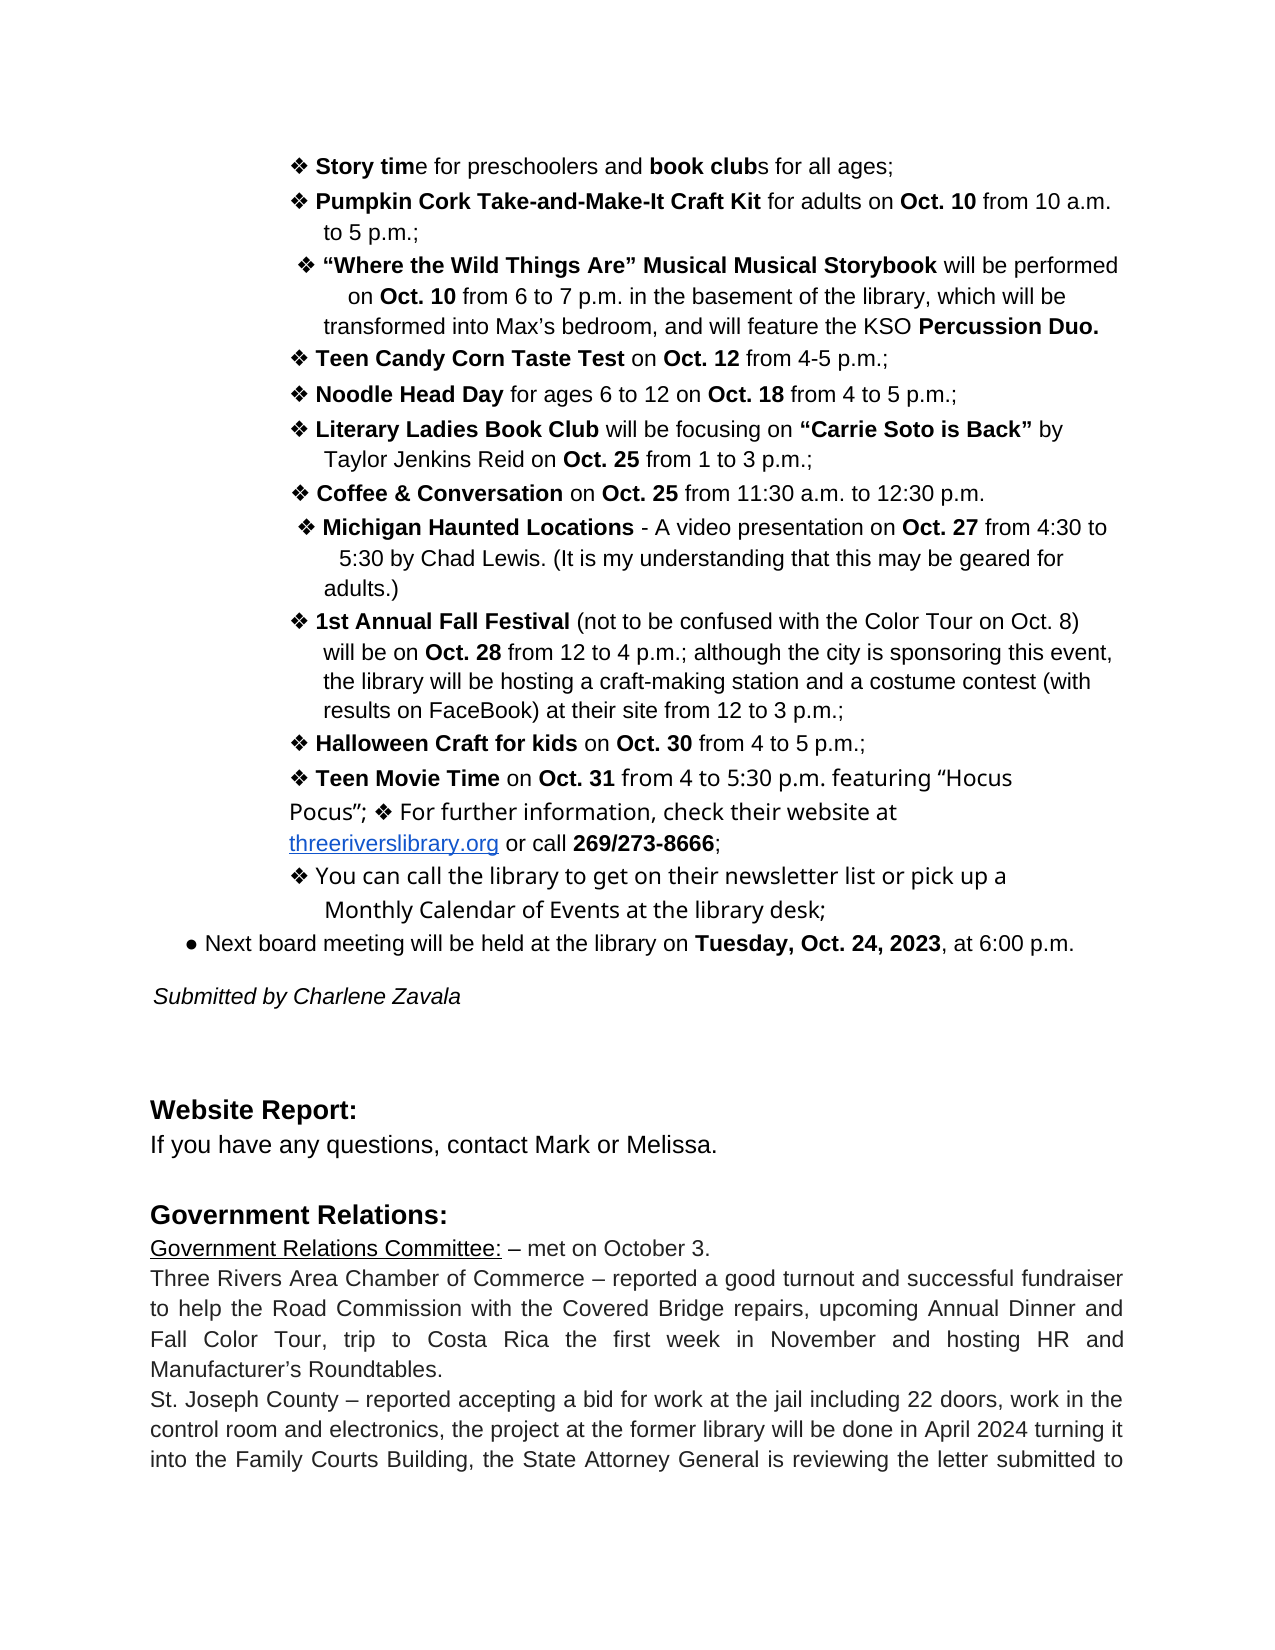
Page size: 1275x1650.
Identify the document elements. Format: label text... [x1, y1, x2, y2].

text ❖ “Where the Wild Things Are” Musical Musical Storybook will be performed on Oct. 10 from 6 to 7 p.m. in the basement of the library, which will be [289, 249, 1125, 309]
text Three Rivers Area Chamber of Commerce – reported a good turnout and successful fundraiser to help the Road Commission with the Covered Bridge repairs, upcoming Annual Dinner and Fall Color Tour, trip to Costa Rica the first week in November and hosting HR and Manufacturer’s Roundtables. [150, 1265, 1125, 1382]
text Government Relations: [150, 1199, 1125, 1230]
text ❖ Michigan Haunted Locations - A video presentation on Oct. 27 from 4:30 to 5:30 by Chad Lewis. (It is my understanding that this may be geared for [289, 511, 1114, 571]
text If you have any questions, contact Mark or Melissa. [150, 1130, 1125, 1159]
text ❖ You can call the library to get on their newsletter list or pick up a Monthly Calendar of Events at the library desk; [289, 860, 1062, 926]
text ❖ Halloween Craft for kids on Oct. 30 from 4 to 5 p.m.; [289, 727, 1125, 758]
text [150, 1386, 1125, 1473]
text Government Relations Committee: – met on October 3. [150, 1235, 1125, 1261]
text ❖ Story time for preschoolers and book clubs for all ages; [289, 150, 1125, 181]
text adults.) [324, 575, 1125, 602]
text transformed into Max’s bedroom, and will feature the KSO Percussion Duo. ❖ Teen Candy Corn Taste Test on Oct. 12 from 4-5 p.m.; [289, 313, 1102, 373]
text ❖ Coffee & Conversation on Oct. 25 from 11:30 a.m. to 12:30 p.m. [150, 476, 1125, 508]
text ❖ Literary Ladies Book Club will be focusing on “Carrie Soto is Back” by Taylor Jenkins Reid on Oct. 25 from 1 to 3 p.m.; [289, 412, 1077, 473]
text ❖ Teen Movie Time on Oct. 31 from 4 to 5:30 p.m. featuring “Hocus Pocus”; ❖ For further information, check their website at threeriverslibrary.org or call 269/273-8666; [289, 762, 1082, 856]
text ● Next board meeting will be held at the library on Tuesday, Oct. 24, 2023, at 6:00 p.m. Submitted by Charlene Zavala [153, 930, 1094, 1009]
text Website Report: [150, 1094, 1125, 1125]
text ❖ Noodle Head Day for ages 6 to 12 on Oct. 18 from 4 to 5 p.m.; [289, 378, 1125, 409]
text ❖ Pumpkin Cork Take-and-Make-It Craft Kit for adults on Oct. 10 from 10 a.m. to 5 p.m.; [289, 185, 1121, 245]
text ❖ 1st Annual Fall Festival (not to be confused with the Color Tour on Oct. 8) will be on Oct. 28 from 12 to 4 p.m.; although the city is sponsoring this event, the library will be hosting a craft-making station and a costume contest (with results on FaceBook) at their site from 12 to 3 p.m.; [289, 605, 1117, 723]
